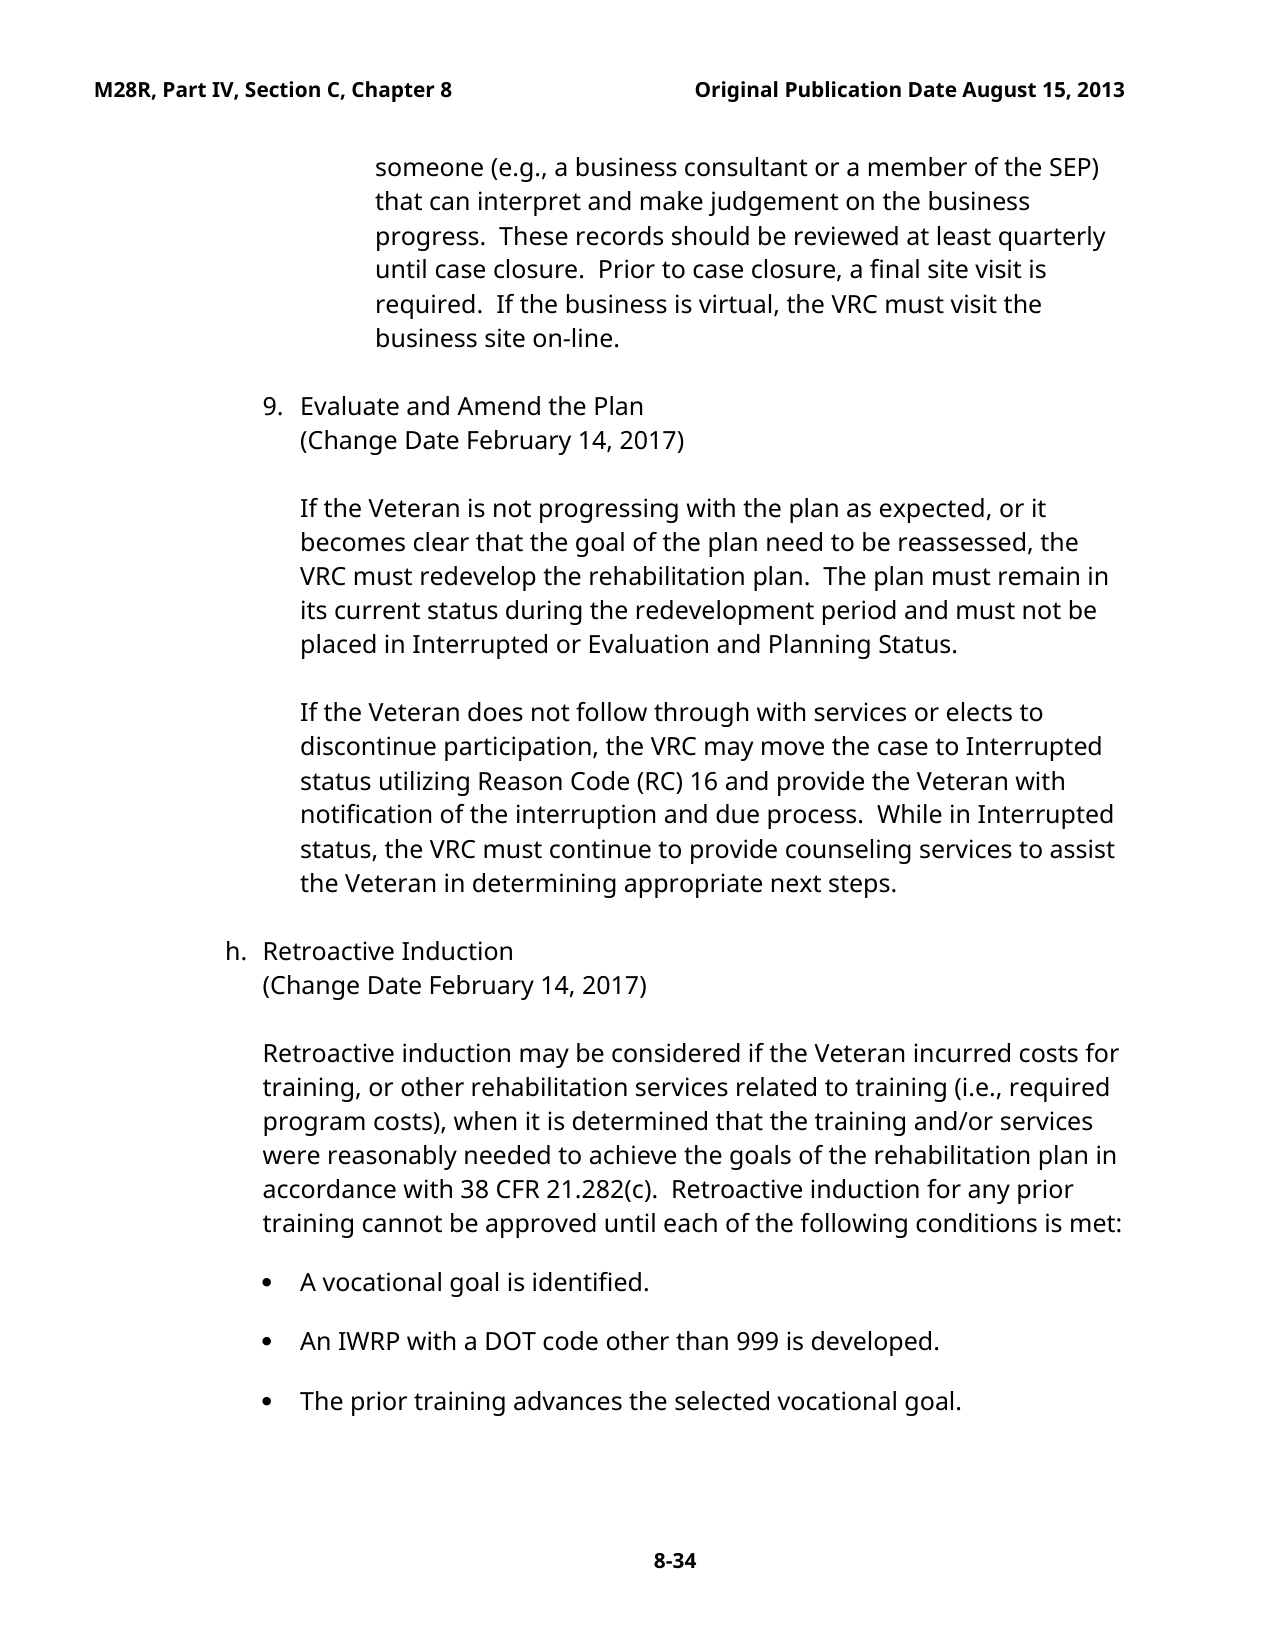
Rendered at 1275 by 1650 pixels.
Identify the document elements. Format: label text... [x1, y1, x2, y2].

text (Change Date February 14, 2017) [300, 422, 1125, 457]
list A vocational goal is identified. [262, 1265, 1125, 1299]
list An IWRP with a DOT code other than 999 is developed. [262, 1324, 1125, 1358]
subtitle Evaluate and Amend the Plan [262, 388, 1125, 422]
text If the Veteran is not progressing with the plan as expected, or it becomes clear that the goal of the plan need to be reassessed, the VRC must redevelop the rehabilitation plan. The plan must remain in its current status during the redevelopment period and must not be placed in Interrupted or Evaluation and Planning Status. [300, 491, 1125, 661]
list The prior training advances the selected vocational goal. [262, 1383, 1125, 1417]
text (Change Date February 14, 2017) [262, 967, 1125, 1002]
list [337, 150, 1125, 354]
text If the Veteran does not follow through with services or elects to discontinue participation, the VRC may move the case to Interrupted status utilizing Reason Code (RC) 16 and provide the Veteran with notification of the interruption and due process. While in Interrupted status, the VRC must continue to provide counseling services to assist the Veteran in determining appropriate next steps. [300, 695, 1125, 899]
text Retroactive induction may be considered if the Veteran incurred costs for training, or other rehabilitation services related to training (i.e., required program costs), when it is determined that the training and/or services were reasonably needed to achieve the goals of the rehabilitation plan in accordance with 38 CFR 21.282(c). Retroactive induction for any prior training cannot be approved until each of the following conditions is met: [262, 1036, 1125, 1240]
subtitle Retroactive Induction [225, 933, 1125, 967]
